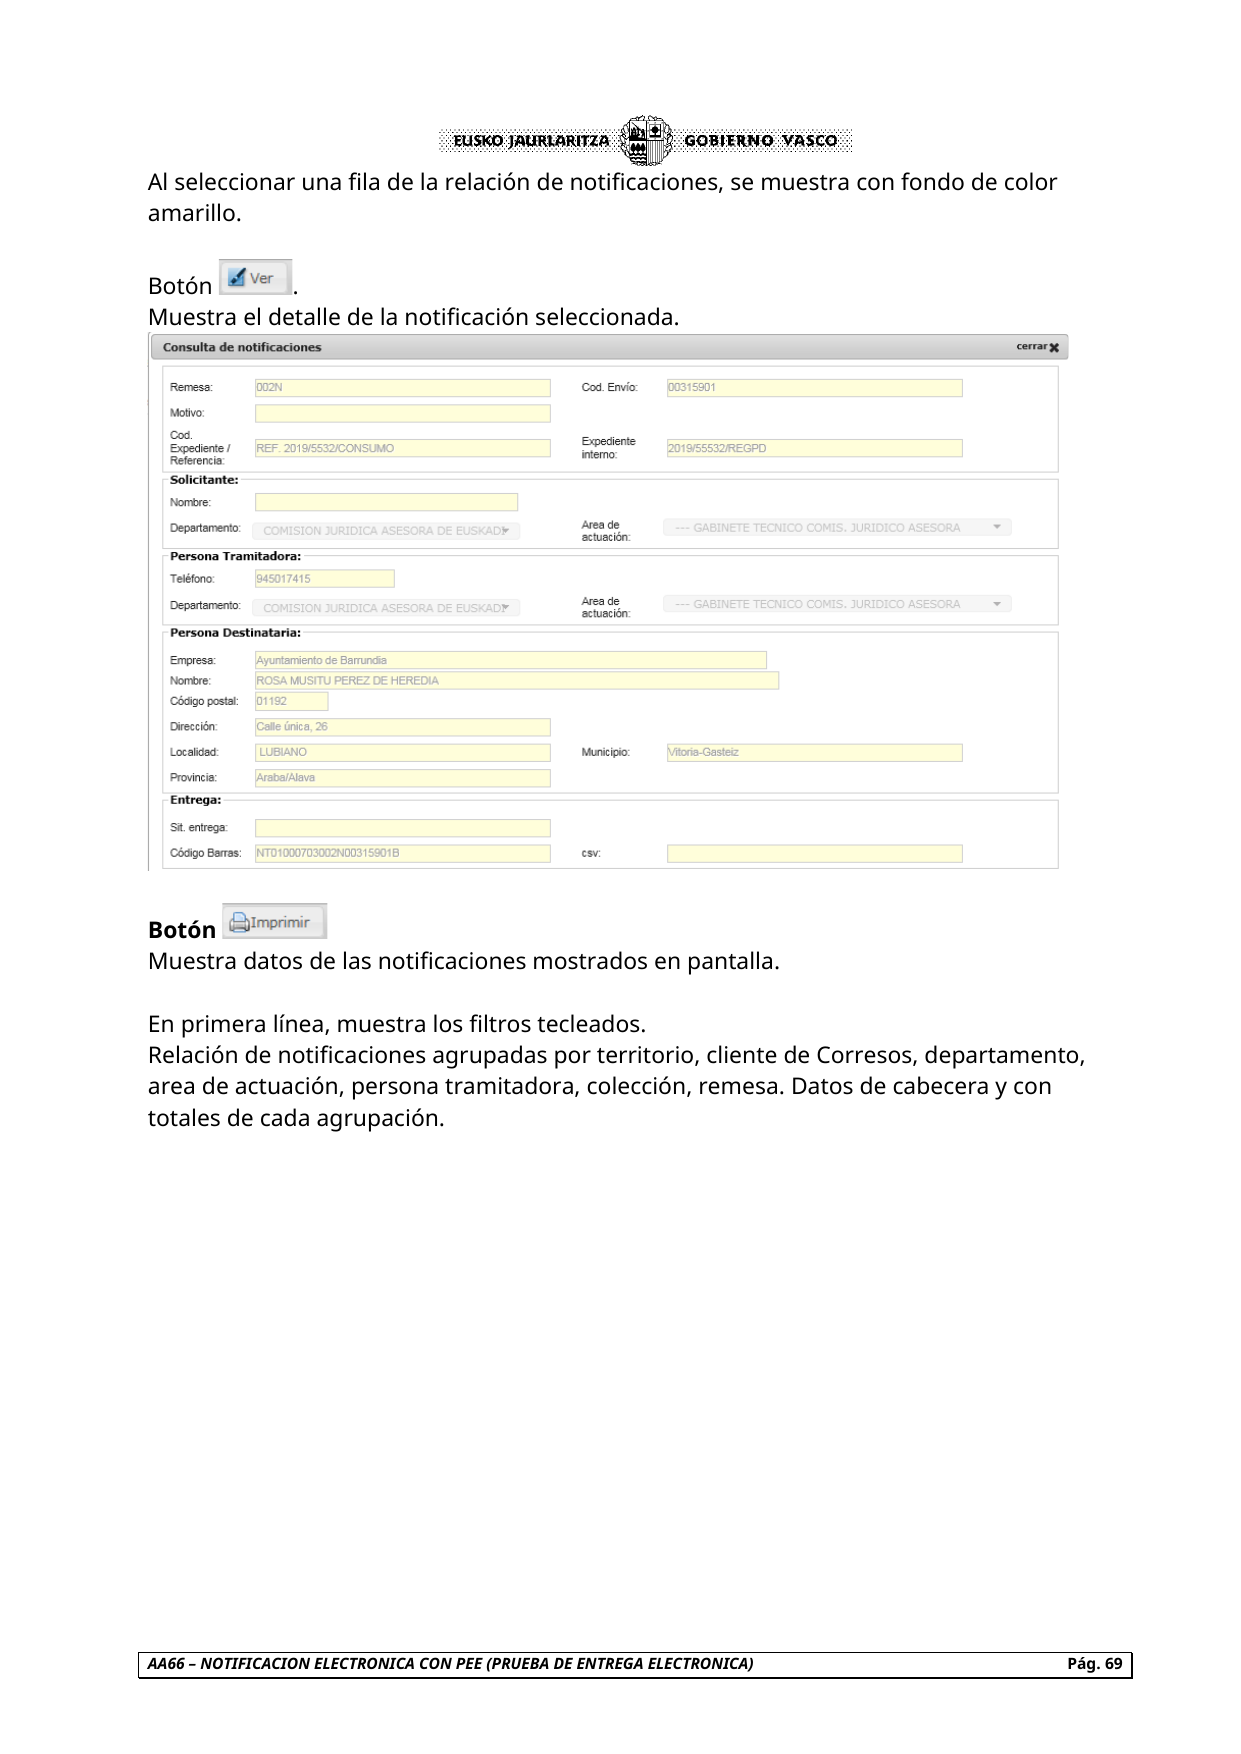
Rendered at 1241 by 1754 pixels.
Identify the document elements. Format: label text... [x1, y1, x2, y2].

picture [218, 259, 293, 295]
text Al seleccionar una fila de la relación de notificaciones, se muestra con fondo de color amarillo. [148, 165, 1122, 228]
text Botón [148, 902, 1122, 945]
picture [222, 902, 328, 939]
text Muestra el detalle de la notificación seleccionada. [148, 301, 1122, 332]
text Muestra datos de las notificaciones mostrados en pantalla. [148, 945, 1122, 976]
picture [147, 332, 1069, 871]
text Botón . [148, 259, 1122, 301]
text Relación de notificaciones agrupadas por territorio, cliente de Corresos, departamento, area de actuación, persona tramitadora, colección, remesa. Datos de cabecera y con totales de cada agrupación. [148, 1039, 1122, 1133]
text En primera línea, muestra los filtros tecleados. [148, 1008, 1122, 1039]
picture [439, 115, 853, 166]
